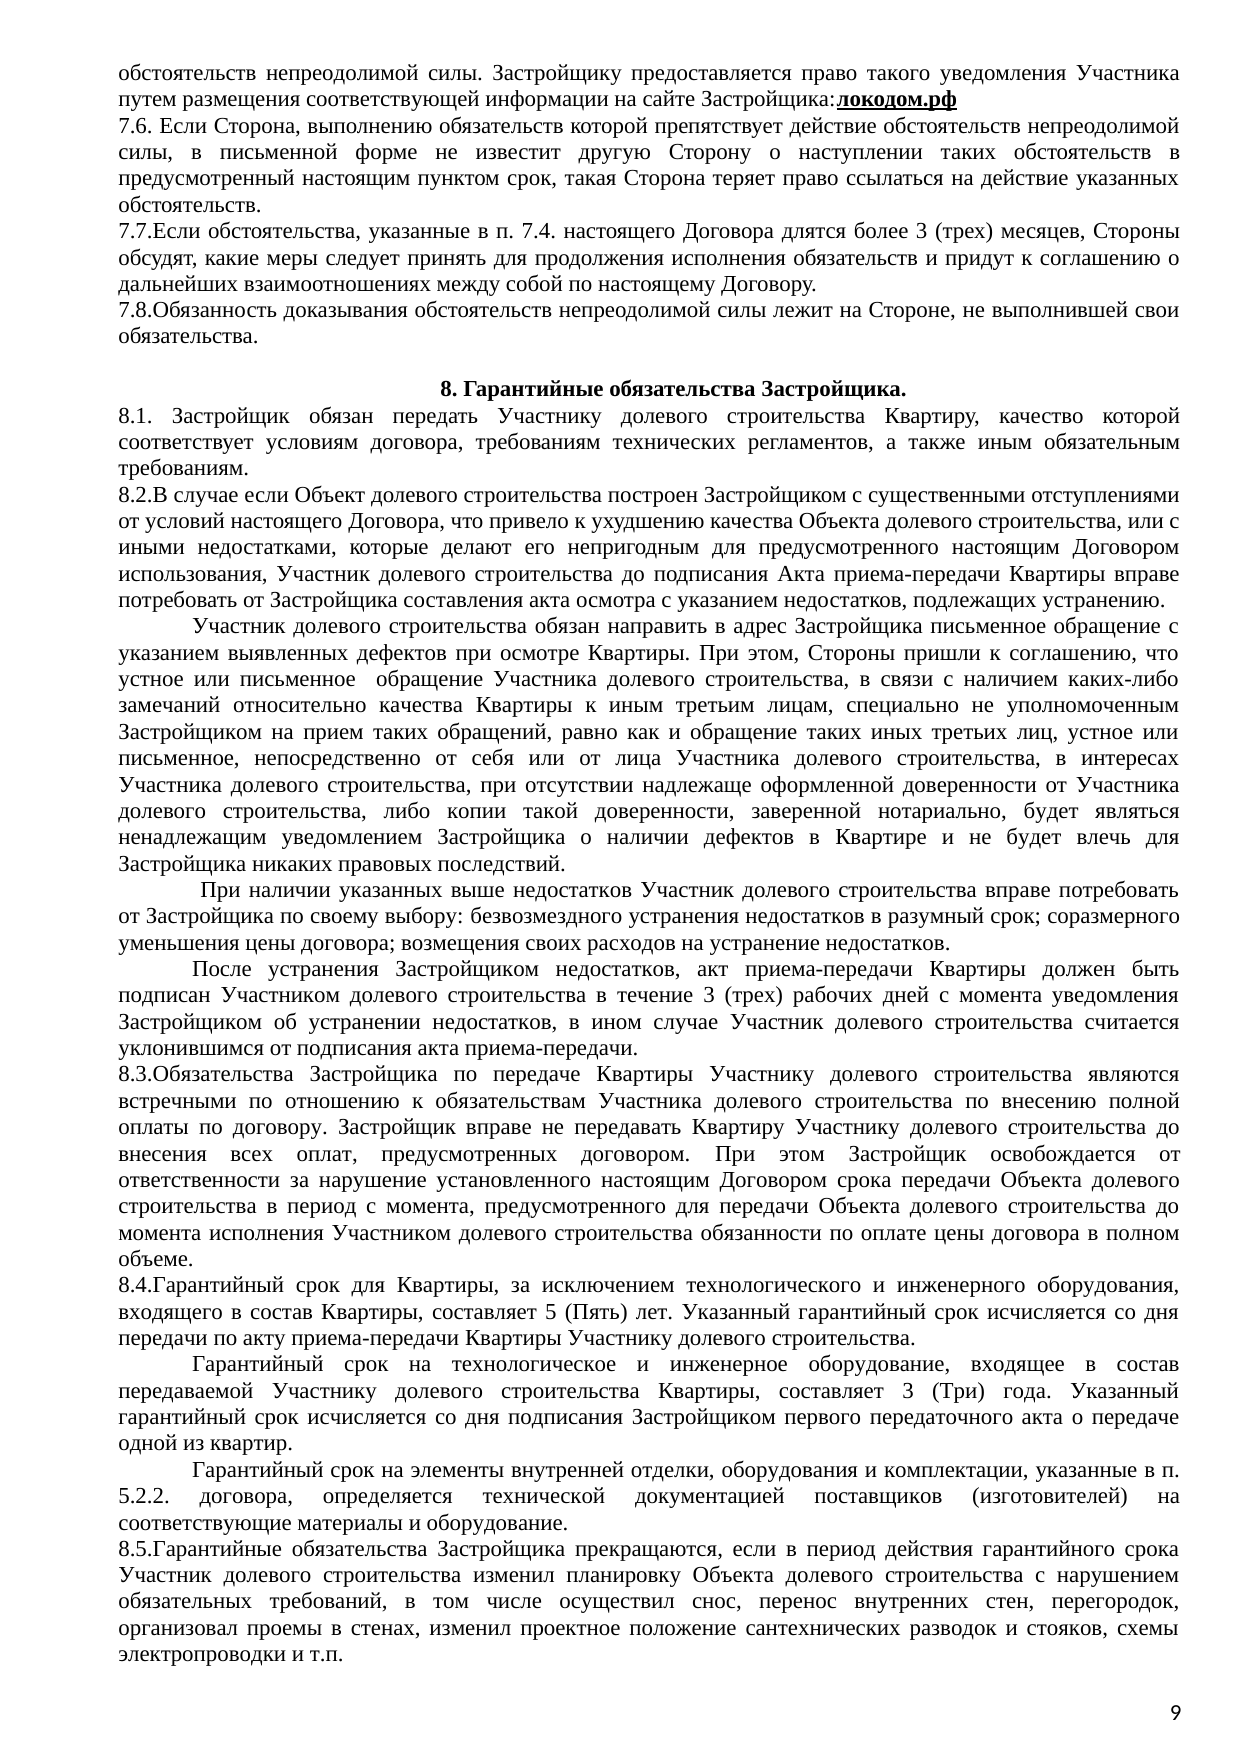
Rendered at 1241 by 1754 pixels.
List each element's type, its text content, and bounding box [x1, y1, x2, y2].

list 8.4.Гарантийный срок для Квартиры, за исключением технологического и инженерного оборудования, входящего в состав Квартиры, составляет 5 (Пять) лет. Указанный гарантийный срок исчисляется со дня передачи по акту приема-передачи Квартиры Участнику долевого строительства. [118, 1271, 1181, 1350]
text Участник долевого строительства обязан направить в адрес Застройщика письменное обращение с указанием выявленных дефектов при осмотре Квартиры. При этом, Стороны пришли к соглашению, что устное или письменное обращение Участника долевого строительства, в связи с наличием каких-либо замечаний относительно качества Квартиры к иным третьим лицам, специально не уполномоченным Застройщиком на прием таких обращений, равно как и обращение таких иных третьих лиц, устное или письменное, непосредственно от себя или от лица Участника долевого строительства, в интересах Участника долевого строительства, при отсутствии надлежаще оформленной доверенности от Участника долевого строительства, либо копии такой доверенности, заверенной нотариально, будет являться ненадлежащим уведомлением Застройщика о наличии дефектов в Квартире и не будет влечь для Застройщика никаких правовых последствий. [118, 612, 1181, 876]
text При наличии указанных выше недостатков Участник долевого строительства вправе потребовать от Застройщика по своему выбору: безвозмездного устранения недостатков в разумный срок; соразмерного уменьшения цены договора; возмещения своих расходов на устранение недостатков. [118, 876, 1181, 955]
text 8.2.В случае если Объект долевого строительства построен Застройщиком с существенными отступлениями от условий настоящего Договора, что привело к ухудшению качества Объекта долевого строительства, или с иными недостатками, которые делают его непригодным для предусмотренного настоящим Договором использования, Участник долевого строительства до подписания Акта приема-передачи Квартиры вправе потребовать от Застройщика составления акта осмотра с указанием недостатков, подлежащих устранению. [118, 481, 1181, 612]
list Гарантийный срок на технологическое и инженерное оборудование, входящее в состав передаваемой Участнику долевого строительства Квартиры, составляет 3 (Три) года. Указанный гарантийный срок исчисляется со дня подписания Застройщиком первого передаточного акта о передаче одной из квартир. [118, 1350, 1181, 1456]
text 8. Гарантийные обязательства Застройщика. [118, 375, 1229, 402]
text 7.8.Обязанность доказывания обстоятельств непреодолимой силы лежит на Стороне, не выполнившей свои обязательства. [118, 296, 1181, 349]
text 7.6. Если Сторона, выполнению обязательств которой препятствует действие обстоятельств непреодолимой силы, в письменной форме не известит другую Сторону о наступлении таких обстоятельств в предусмотренный настоящим пунктом срок, такая Сторона теряет право ссылаться на действие указанных обстоятельств. [118, 112, 1181, 217]
list Гарантийный срок на элементы внутренней отделки, оборудования и комплектации, указанные в п. 5.2.2. договора, определяется технической документацией поставщиков (изготовителей) на соответствующие материалы и оборудование. [118, 1456, 1181, 1535]
list 8.5.Гарантийные обязательства Застройщика прекращаются, если в период действия гарантийного срока Участник долевого строительства изменил планировку Объекта долевого строительства с нарушением обязательных требований, в том числе осуществил снос, перенос внутренних стен, перегородок, организовал проемы в стенах, изменил проектное положение сантехнических разводок и стояков, схемы электропроводки и т.п. [118, 1535, 1181, 1667]
text 8.3.Обязательства Застройщика по передаче Квартиры Участнику долевого строительства являются встречными по отношению к обязательствам Участника долевого строительства по внесению полной оплаты по договору. Застройщик вправе не передавать Квартиру Участнику долевого строительства до внесения всех оплат, предусмотренных договором. При этом Застройщик освобождается от ответственности за нарушение установленного настоящим Договором срока передачи Объекта долевого строительства в период с момента, предусмотренного для передачи Объекта долевого строительства до момента исполнения Участником долевого строительства обязанности по оплате цены договора в полном объеме. [118, 1061, 1181, 1271]
text После устранения Застройщиком недостатков, акт приема-передачи Квартиры должен быть подписан Участником долевого строительства в течение 3 (трех) рабочих дней с момента уведомления Застройщиком об устранении недостатков, в ином случае Участник долевого строительства считается уклонившимся от подписания акта приема-передачи. [118, 955, 1181, 1061]
text 7.7.Если обстоятельства, указанные в п. 7.4. настоящего Договора длятся более 3 (трех) месяцев, Стороны обсудят, какие меры следует принять для продолжения исполнения обязательств и придут к соглашению о дальнейших взаимоотношениях между собой по настоящему Договору. [118, 217, 1181, 296]
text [118, 59, 1181, 112]
text 8.1. Застройщик обязан передать Участнику долевого строительства Квартиру, качество которой соответствует условиям договора, требованиям технических регламентов, а также иным обязательным требованиям. [118, 402, 1181, 481]
